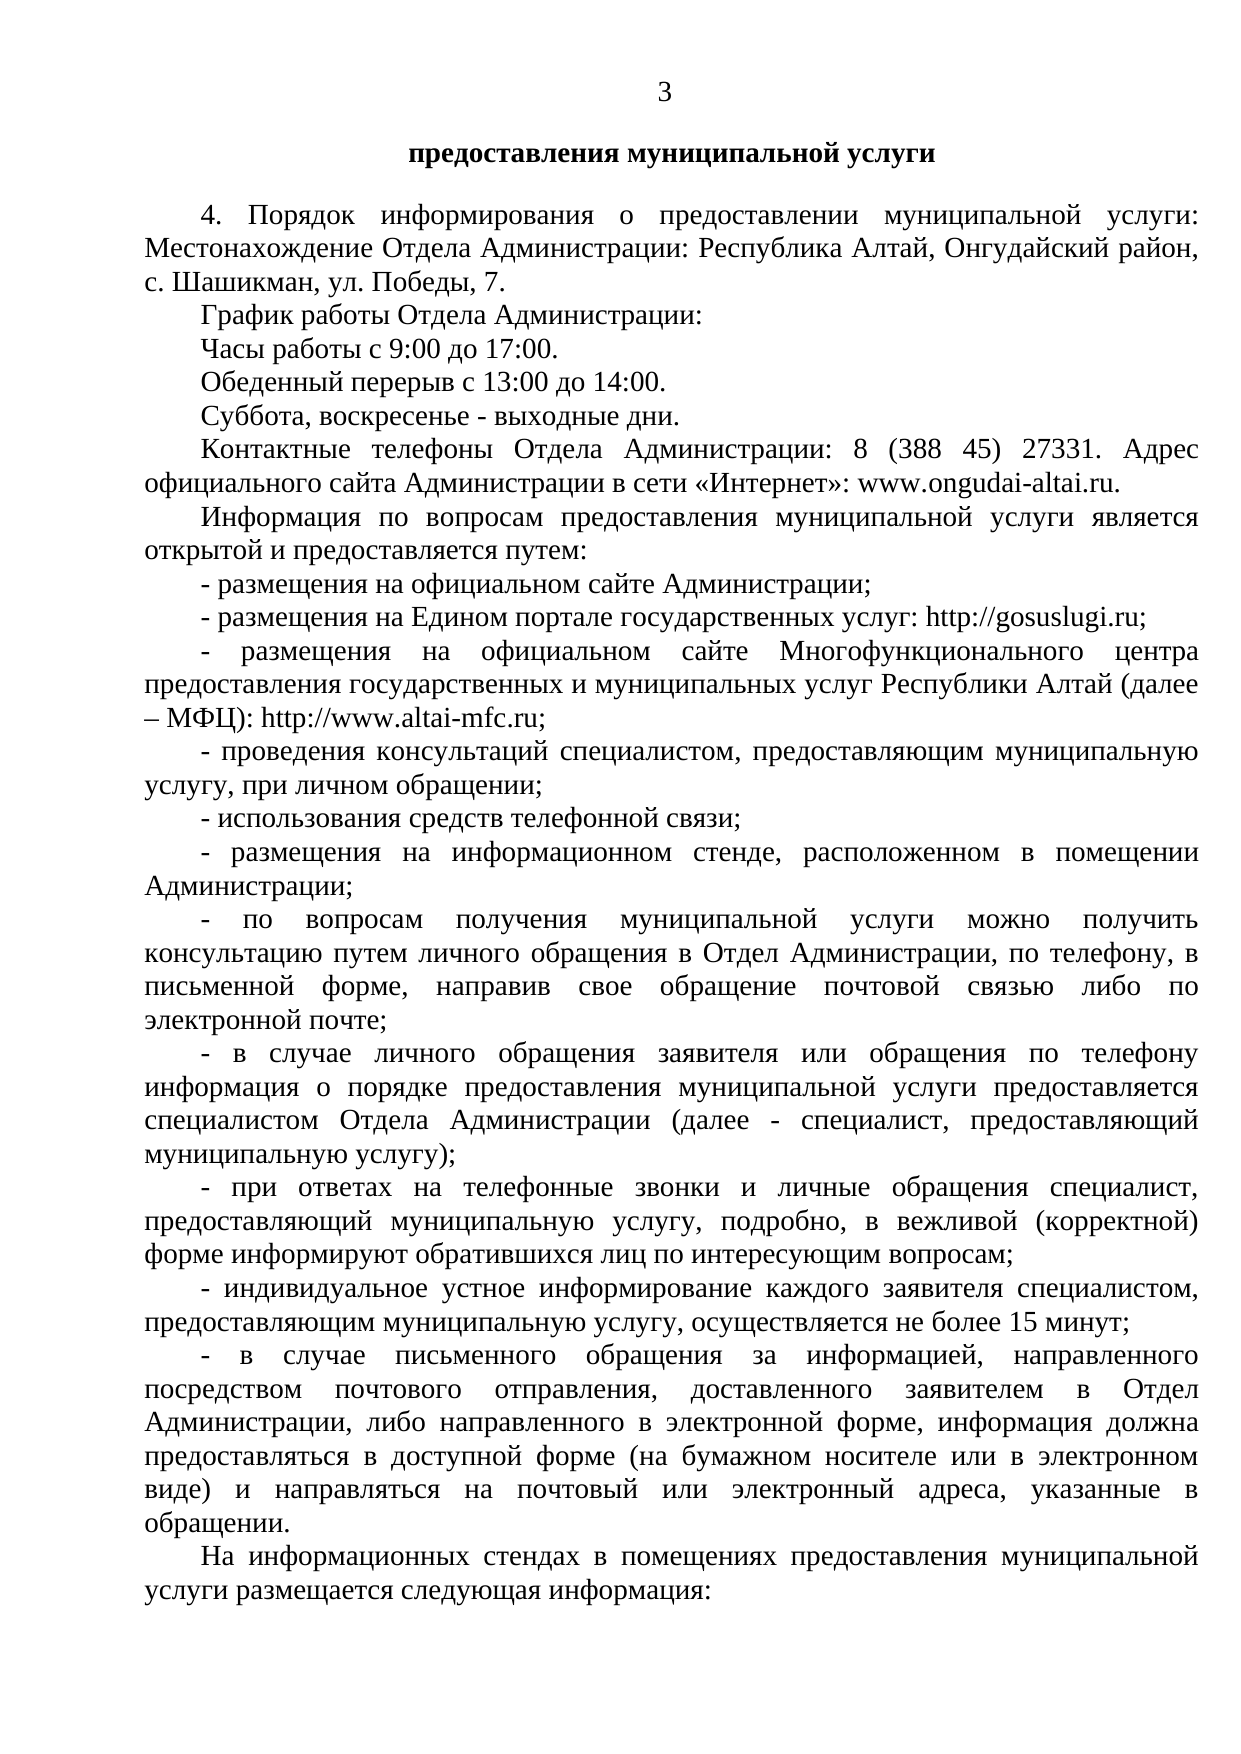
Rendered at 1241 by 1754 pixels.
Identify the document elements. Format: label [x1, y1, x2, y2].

table_cell [133, 135, 1211, 1606]
